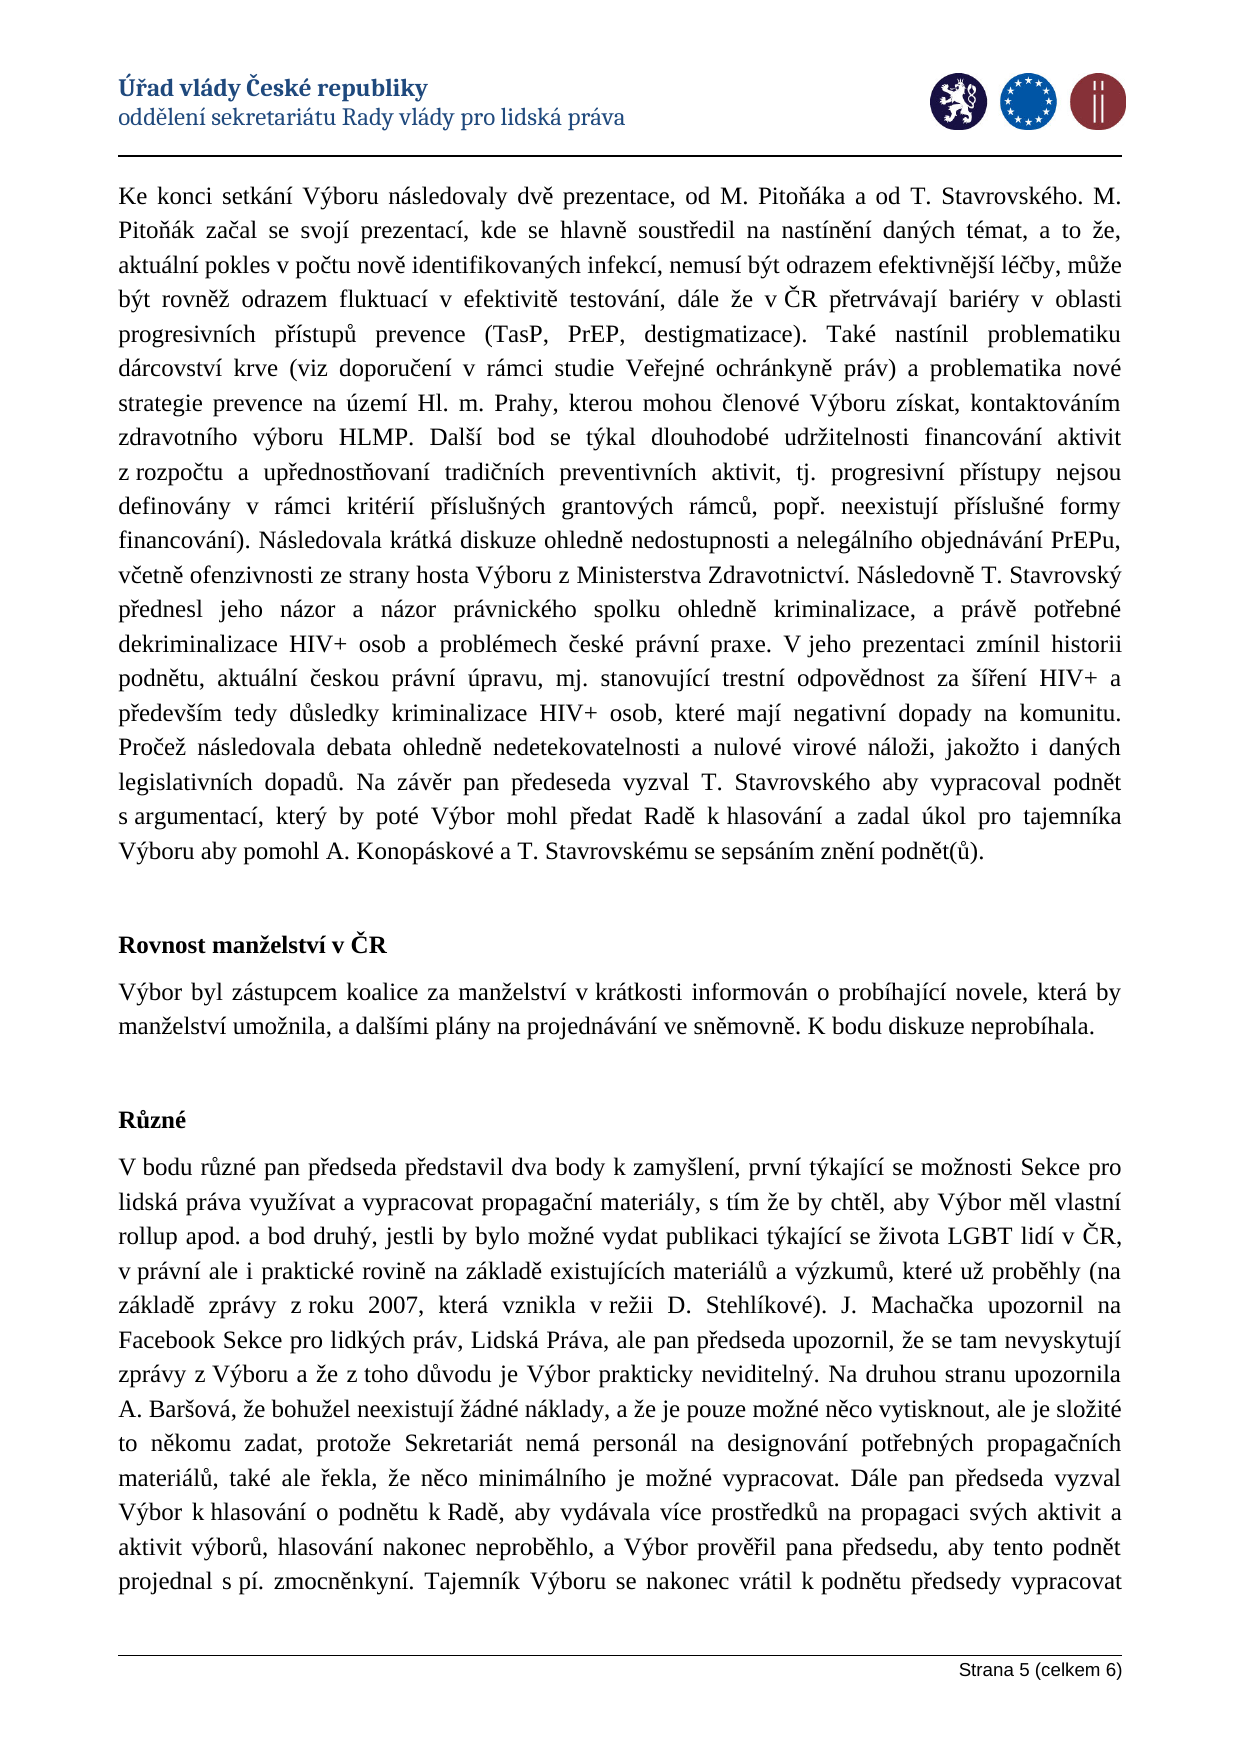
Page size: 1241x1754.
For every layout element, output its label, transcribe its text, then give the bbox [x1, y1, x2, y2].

text Výbor byl zástupcem koalice za manželství v krátkosti informován o probíhající novele, která by manželství umožnila, a dalšími plány na projednávání ve sněmovně. K bodu diskuze neprobíhala. [118, 977, 1122, 1040]
text Ke konci setkání Výboru následovaly dvě prezentace, od M. Pitoňáka a od T. Stavrovského. M. Pitoňák začal se svojí prezentací, kde se hlavně soustředil na nastínění daných témat, a to že, aktuální pokles v počtu nově identifikovaných infekcí, nemusí být odrazem efektivnější léčby, může být rovněž odrazem fluktuací v efektivitě testování, dále že v ČR přetrvávají bariéry v oblasti progresivních přístupů prevence (TasP, PrEP, destigmatizace). Také nastínil problematiku dárcovství krve (viz doporučení v rámci studie Veřejné ochránkyně práv) a problematika nové strategie prevence na území Hl. m. Prahy, kterou mohou členové Výboru získat, kontaktováním zdravotního výboru HLMP. Další bod se týkal dlouhodobé udržitelnosti financování aktivit z rozpočtu a upřednostňovaní tradičních preventivních aktivit, tj. progresivní přístupy nejsou definovány v rámci kritérií příslušných grantových rámců, popř. neexistují příslušné formy financování). Následovala krátká diskuze ohledně nedostupnosti a nelegálního objednávání PrEPu, včetně ofenzivnosti ze strany hosta Výboru z Ministerstva Zdravotnictví. Následovně T. Stavrovský přednesl jeho názor a názor právnického spolku ohledně kriminalizace, a právě potřebné dekriminalizace HIV+ osob a problémech české právní praxe. V jeho prezentaci zmínil historii podnětu, aktuální českou právní úpravu, mj. stanovující trestní odpovědnost za šíření HIV+ a především tedy důsledky kriminalizace HIV+ osob, které mají negativní dopady na komunitu. Pročež následovala debata ohledně nedetekovatelnosti a nulové virové náloži, jakožto i daných legislativních dopadů. Na závěr pan předeseda vyzval T. Stavrovského aby vypracoval podnět s argumentací, který by poté Výbor mohl předat Radě k hlasování a zadal úkol pro tajemníka Výboru aby pomohl A. Konopáskové a T. Stavrovskému se sepsáním znění podnět(ů). [118, 181, 1122, 865]
text Různé [118, 1105, 1122, 1134]
text Rovnost manželství v ČR [118, 930, 1122, 959]
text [118, 1152, 1122, 1595]
picture [930, 73, 1126, 130]
